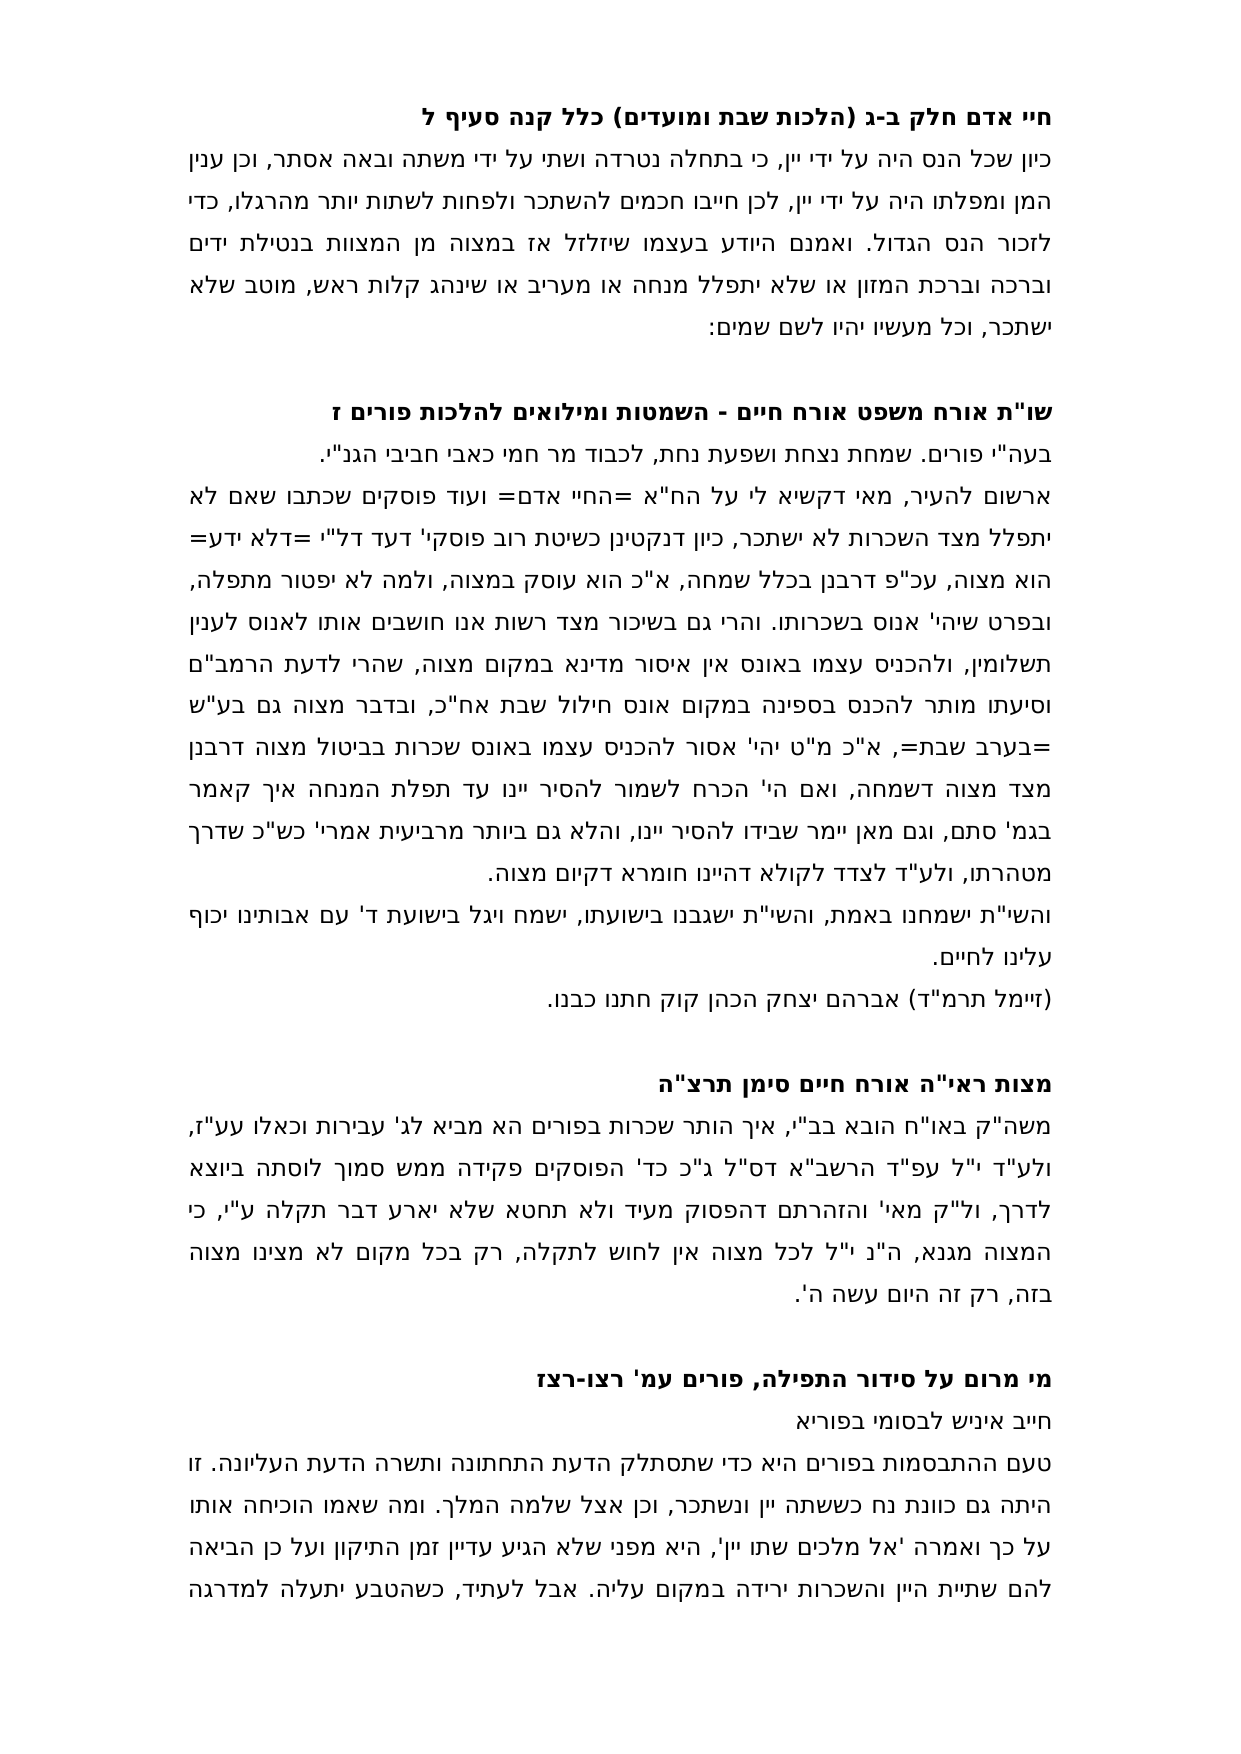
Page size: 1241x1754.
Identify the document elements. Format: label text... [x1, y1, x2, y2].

text ארשום להעיר, מאי דקשיא לי על הח"א =החיי אדם= ועוד פוסקים שכתבו שאם לא יתפלל מצד השכרות לא ישתכר, כיון דנקטינן כשיטת רוב פוסקי' דעד דל"י =דלא ידע= הוא מצוה, עכ"פ דרבנן בכלל שמחה, א"כ הוא עוסק במצוה, ולמה לא יפטור מתפלה, ובפרט שיהי' אנוס בשכרותו. והרי גם בשיכור מצד רשות אנו חושבים אותו לאנוס לענין תשלומין, ולהכניס עצמו באונס אין איסור מדינא במקום מצוה, שהרי לדעת הרמב"ם וסיעתו מותר להכנס בספינה במקום אונס חילול שבת אח"כ, ובדבר מצוה גם בע"ש =בערב שבת=, א"כ מ"ט יהי' אסור להכניס עצמו באונס שכרות בביטול מצוה דרבנן מצד מצוה דשמחה, ואם הי' הכרח לשמור להסיר יינו עד תפלת המנחה איך קאמר בגמ' סתם, וגם מאן יימר שבידו להסיר יינו, והלא גם ביותר מרביעית אמרי' כש"כ שדרך מטהרתו, ולע"ד לצדד לקולא דהיינו חומרא דקיום מצוה. [187, 482, 1053, 887]
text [187, 1449, 1053, 1603]
text והשי"ת ישמחנו באמת, והשי"ת ישגבנו בישועתו, ישמח ויגל בישועת ד' עם אבותינו יכוף עלינו לחיים. [187, 901, 1053, 971]
text (זיימל תרמ"ד) אברהם יצחק הכהן קוק חתנו כבנו. [187, 985, 1053, 1013]
text משה"ק באו"ח הובא בב"י, איך הותר שכרות בפורים הא מביא לג' עבירות וכאלו עע"ז, ולע"ד י"ל עפ"ד הרשב"א דס"ל ג"כ כד' הפוסקים פקידה ממש סמוך לוסתה ביוצא לדרך, ול"ק מאי' והזהרתם דהפסוק מעיד ולא תחטא שלא יארע דבר תקלה ע"י, כי המצוה מגנא, ה"נ י"ל לכל מצוה אין לחוש לתקלה, רק בכל מקום לא מצינו מצוה בזה, רק זה היום עשה ה'. [187, 1112, 1053, 1308]
text בעה"י פורים. שמחת נצחת ושפעת נחת, לכבוד מר חמי כאבי חביבי הגנ"י. [187, 440, 1053, 468]
text מצות ראי"ה אורח חיים סימן תרצ"ה [187, 1071, 1053, 1098]
text כיון שכל הנס היה על ידי יין, כי בתחלה נטרדה ושתי על ידי משתה ובאה אסתר, וכן ענין המן ומפלתו היה על ידי יין, לכן חייבו חכמים להשתכר ולפחות לשתות יותר מהרגלו, כדי לזכור הנס הגדול. ואמנם היודע בעצמו שיזלזל אז במצוה מן המצוות בנטילת ידים וברכה וברכת המזון או שלא יתפלל מנחה או מעריב או שינהג קלות ראש, מוטב שלא ישתכר, וכל מעשיו יהיו לשם שמים: [187, 145, 1053, 341]
text חיי אדם חלק ב-ג (הלכות שבת ומועדים) כלל קנה סעיף ל [187, 103, 1053, 131]
text שו"ת אורח משפט אורח חיים - השמטות ומילואים להלכות פורים ז [187, 398, 1053, 426]
text מי מרום על סידור התפילה, פורים עמ' רצו-רצז [187, 1366, 1053, 1393]
text חייב איניש לבסומי בפוריא [187, 1407, 1053, 1435]
